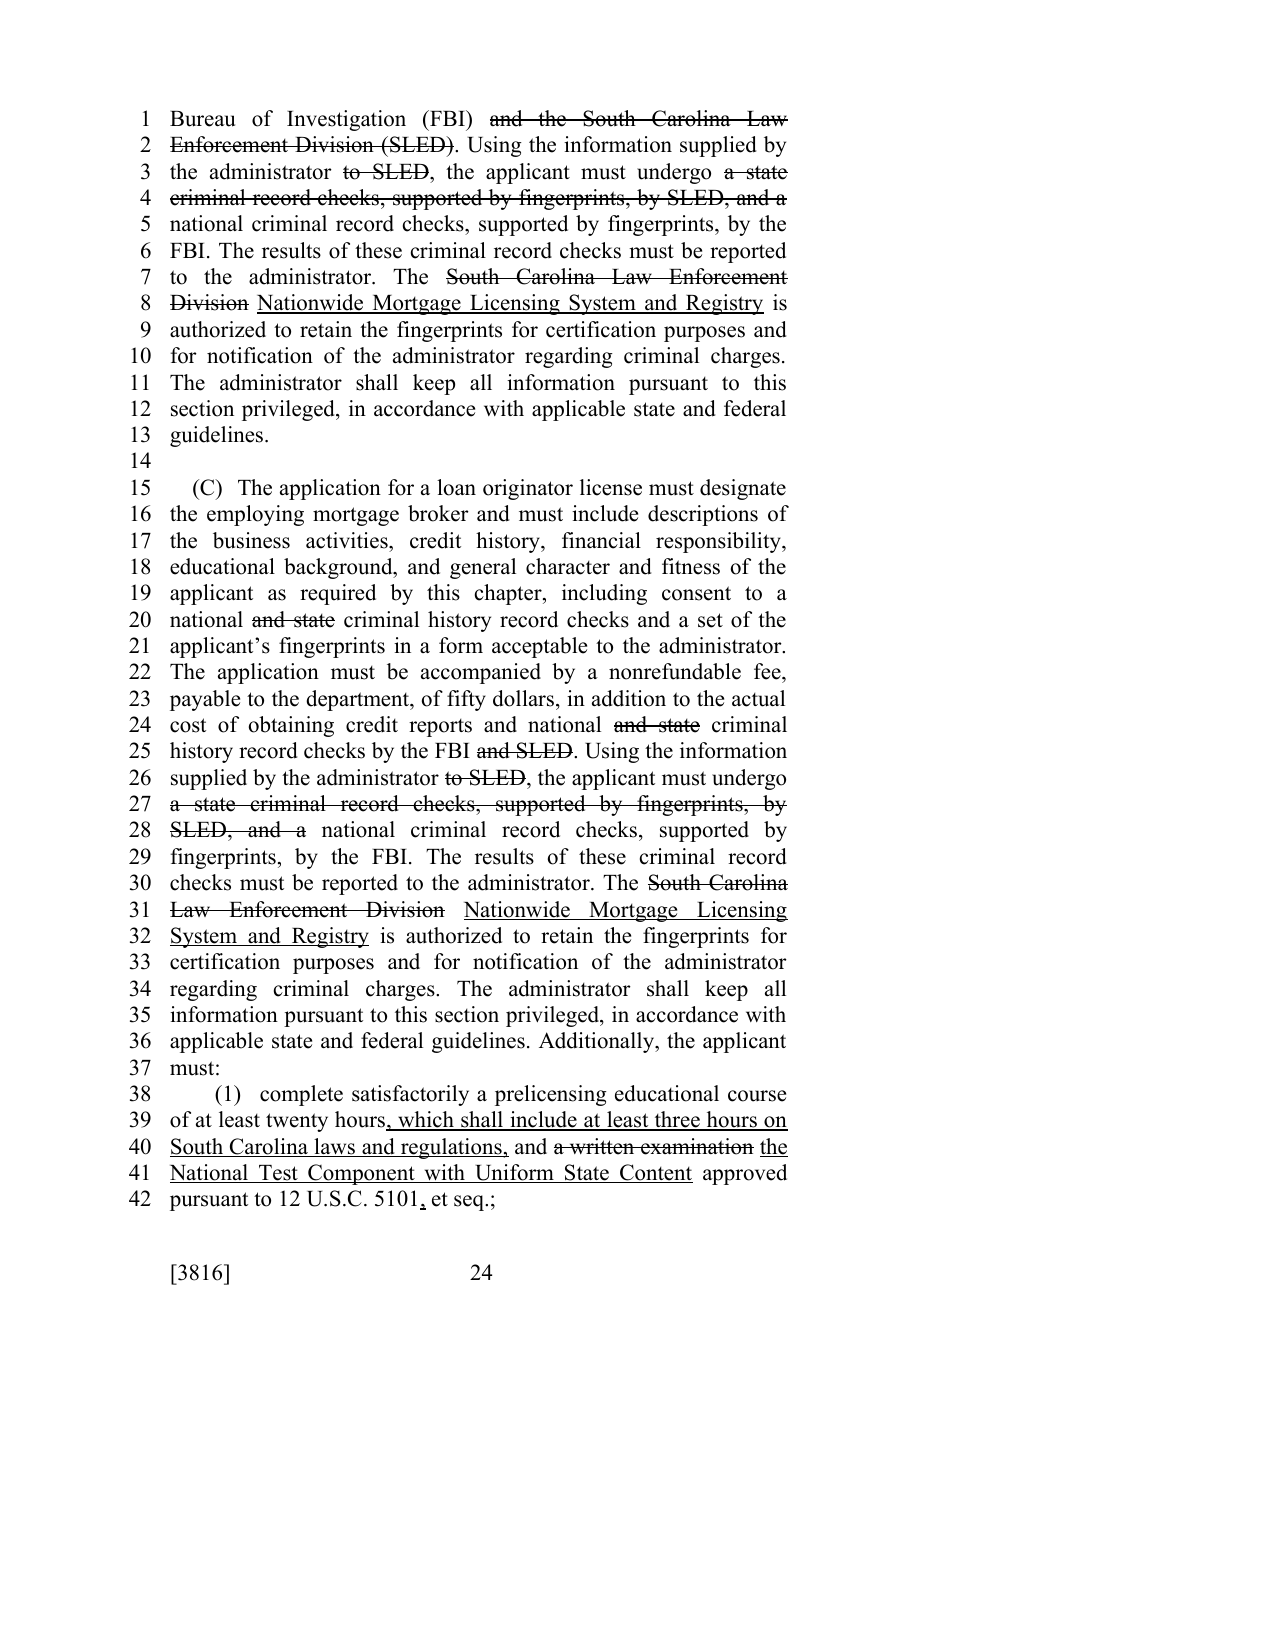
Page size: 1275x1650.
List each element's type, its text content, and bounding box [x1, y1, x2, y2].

text (C) The application for a loan originator license must designate the employing mortgage broker and must include descriptions of the business activities, credit history, financial responsibility, educational background, and general character and fitness of the applicant as required by this chapter, including consent to a national and state criminal history record checks and a set of the applicant’s fingerprints in a form acceptable to the administrator. The application must be accompanied by a nonrefundable fee, payable to the department, of fifty dollars, in addition to the actual cost of obtaining credit reports and national and state criminal history record checks by the FBI and SLED. Using the information supplied by the administrator to SLED, the applicant must undergo a state criminal record checks, supported by fingerprints, by SLED, and a national criminal record checks, supported by fingerprints, by the FBI. The results of these criminal record checks must be reported to the administrator. The South Carolina Law Enforcement Division Nationwide Mortgage Licensing System and Registry is authorized to retain the fingerprints for certification purposes and for notification of the administrator regarding criminal charges. The administrator shall keep all information pursuant to this section privileged, in accordance with applicable state and federal guidelines. Additionally, the applicant must: [169, 474, 787, 805]
text (C) The application for a loan originator license must designate the employing mortgage broker and must include descriptions of the business activities, credit history, financial responsibility, educational background, and general character and fitness of the applicant as required by this chapter, including consent to a national and state criminal history record checks and a set of the applicant’s fingerprints in a form acceptable to the administrator. The application must be accompanied by a nonrefundable fee, payable to the department, of fifty dollars, in addition to the actual cost of obtaining credit reports and national and state criminal history record checks by the FBI and SLED. Using the information supplied by the administrator to SLED, the applicant must undergo a state criminal record checks, supported by fingerprints, by SLED, and a national criminal record checks, supported by fingerprints, by the FBI. The results of these criminal record checks must be reported to the administrator. The South Carolina Law Enforcement Division Nationwide Mortgage Licensing System and Registry is authorized to retain the fingerprints for certification purposes and for notification of the administrator regarding criminal charges. The administrator shall keep all information pursuant to this section privileged, in accordance with applicable state and federal guidelines. Additionally, the applicant must: [169, 806, 787, 1080]
text (1) complete satisfactorily a prelicensing educational course of at least twenty hours, which shall include at least three hours on South Carolina laws and regulations, and a written examination the National Test Component with Uniform State Content approved pursuant to 12 U.S.C. 5101, et seq.; [169, 1080, 787, 1212]
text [169, 105, 787, 198]
